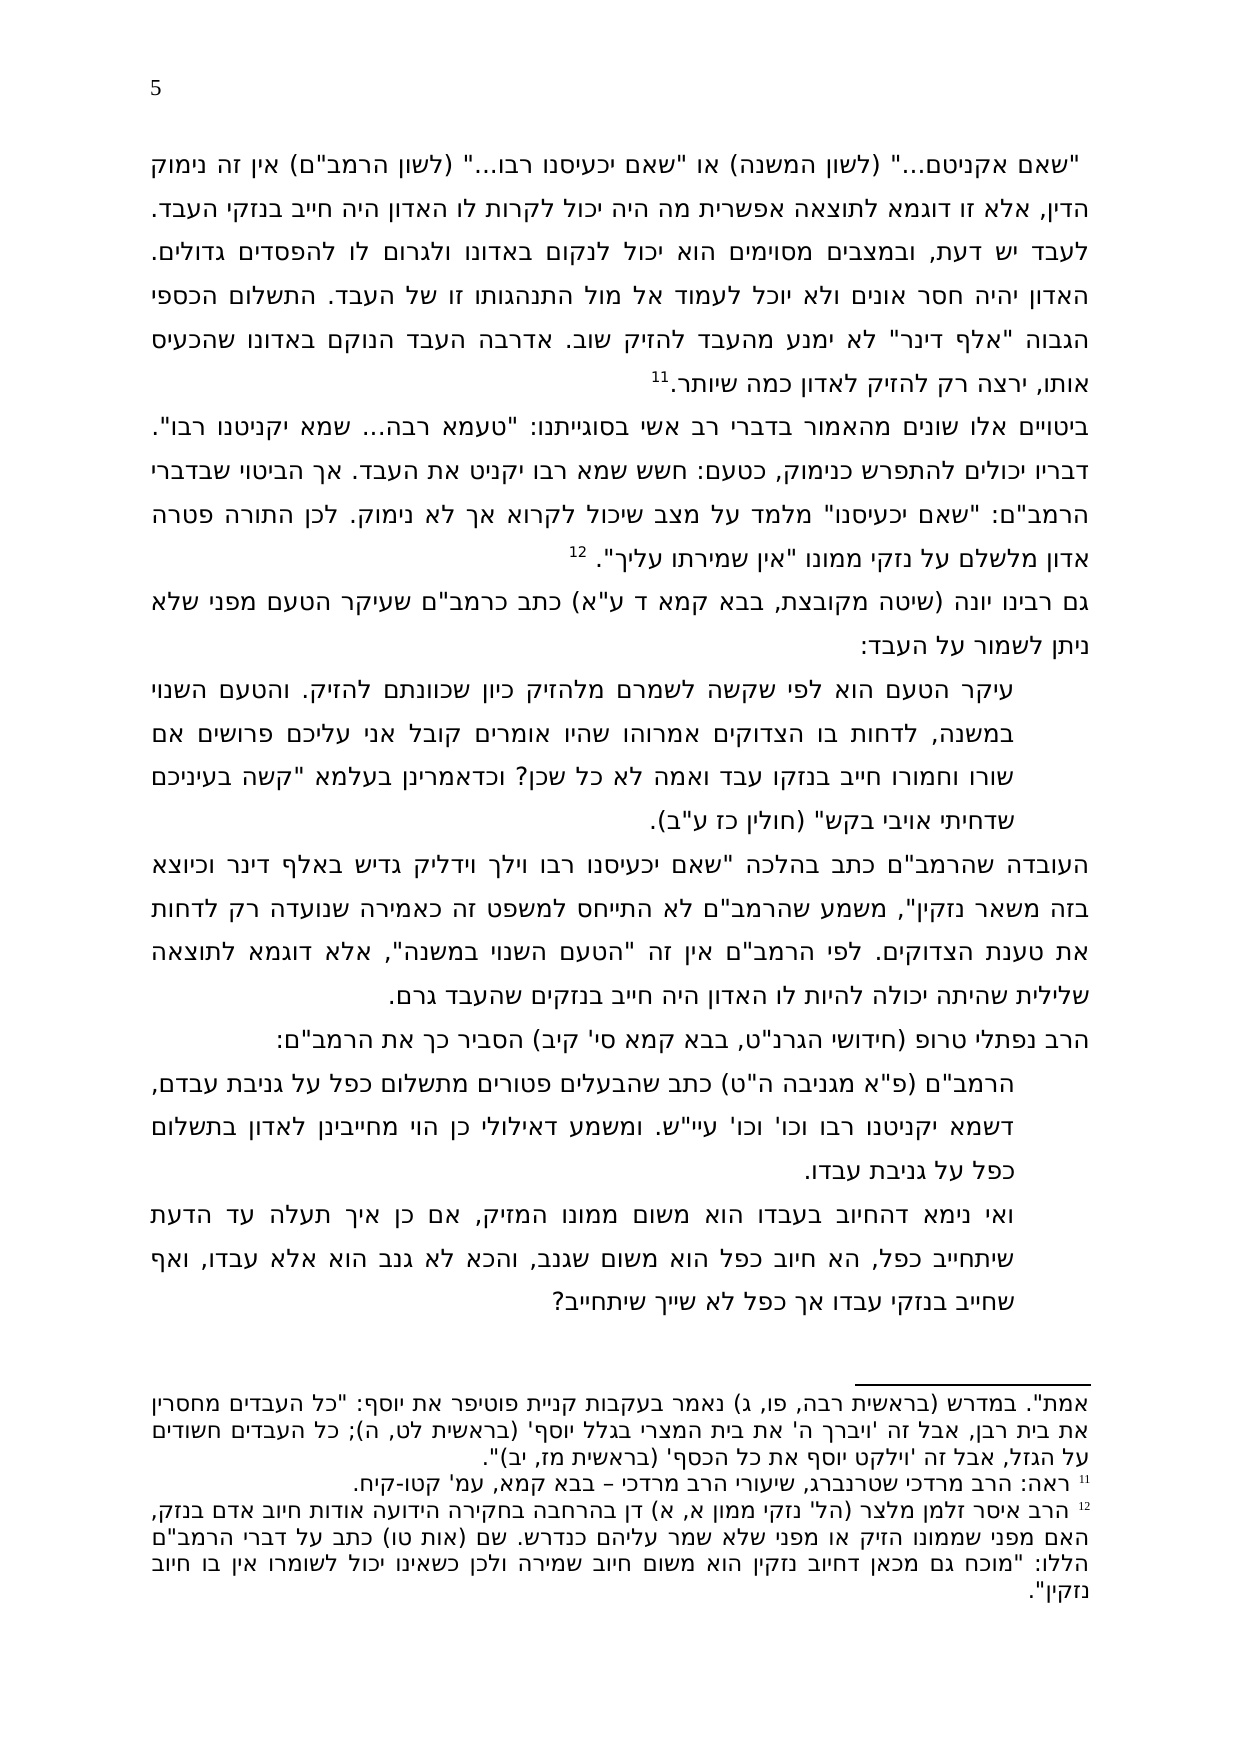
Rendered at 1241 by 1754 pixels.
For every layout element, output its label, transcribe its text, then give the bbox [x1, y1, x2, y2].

text הרב נפתלי טרופ (חידושי הגרנ"ט, בבא קמא סי' קיב) הסביר כך את הרמב"ם: [150, 1025, 1090, 1054]
text עיקר הטעם הוא לפי שקשה לשמרם מלהזיק כיון שכוונתם להזיק. והטעם השנוי במשנה, לדחות בו הצדוקים אמרוהו שהיו אומרים קובל אני עליכם פרושים אם שורו וחמורו חייב בנזקו עבד ואמה לא כל שכן? וכדאמרינן בעלמא "קשה בעיניכם שדחיתי אויבי בקש" (חולין כז ע"ב). [150, 675, 1015, 835]
text גם רבינו יונה (שיטה מקובצת, בבא קמא ד ע"א) כתב כרמב"ם שעיקר הטעם מפני שלא ניתן לשמור על העבד: [150, 587, 1090, 660]
text ואי נימא דהחיוב בעבדו הוא משום ממונו המזיק, אם כן איך תעלה עד הדעת שיתחייב כפל, הא חיוב כפל הוא משום שגנב, והכא לא גנב הוא אלא עבדו, ואף שחייב בנזקי עבדו אך כפל לא שייך שיתחייב? [150, 1200, 1015, 1317]
text העובדה שהרמב"ם כתב בהלכה "שאם יכעיסנו רבו וילך וידליק גדיש באלף דינר וכיוצא בזה משאר נזקין", משמע שהרמב"ם לא התייחס למשפט זה כאמירה שנועדה רק לדחות את טענת הצדוקים. לפי הרמב"ם אין זה "הטעם השנוי במשנה", אלא דוגמא לתוצאה שלילית שהיתה יכולה להיות לו האדון היה חייב בנזקים שהעבד גרם. [150, 850, 1090, 1010]
text "שאם אקניטם..." (לשון המשנה) או "שאם יכעיסנו רבו..." (לשון הרמב"ם) אין זה נימוק הדין, אלא זו דוגמא לתוצאה אפשרית מה היה יכול לקרות לו האדון היה חייב בנזקי העבד. לעבד יש דעת, ובמצבים מסוימים הוא יכול לנקום באדונו ולגרום לו להפסדים גדולים. האדון יהיה חסר אונים ולא יוכל לעמוד אל מול התנהגותו זו של העבד. התשלום הכספי הגבוה "אלף דינר" לא ימנע מהעבד להזיק שוב. אדרבה העבד הנוקם באדונו שהכעיס אותו, ירצה רק להזיק לאדון כמה שיותר. [150, 150, 1090, 398]
text הרמב"ם (פ"א מגניבה ה"ט) כתב שהבעלים פטורים מתשלום כפל על גניבת עבדם, דשמא יקניטנו רבו וכו' וכו' עיי"ש. ומשמע דאילולי כן הוי מחייבינן לאדון בתשלום כפל על גניבת עבדו. [150, 1069, 1015, 1185]
text ביטויים אלו שונים מהאמור בדברי רב אשי בסוגייתנו: "טעמא רבה... שמא יקניטנו רבו". דבריו יכולים להתפרש כנימוק, כטעם: חשש שמא רבו יקניט את העבד. אך הביטוי שבדברי הרמב"ם: "שאם יכעיסנו" מלמד על מצב שיכול לקרוא אך לא נימוק. לכן התורה פטרה אדון מלשלם על נזקי ממונו "אין שמירתו עליך". [150, 412, 1090, 573]
